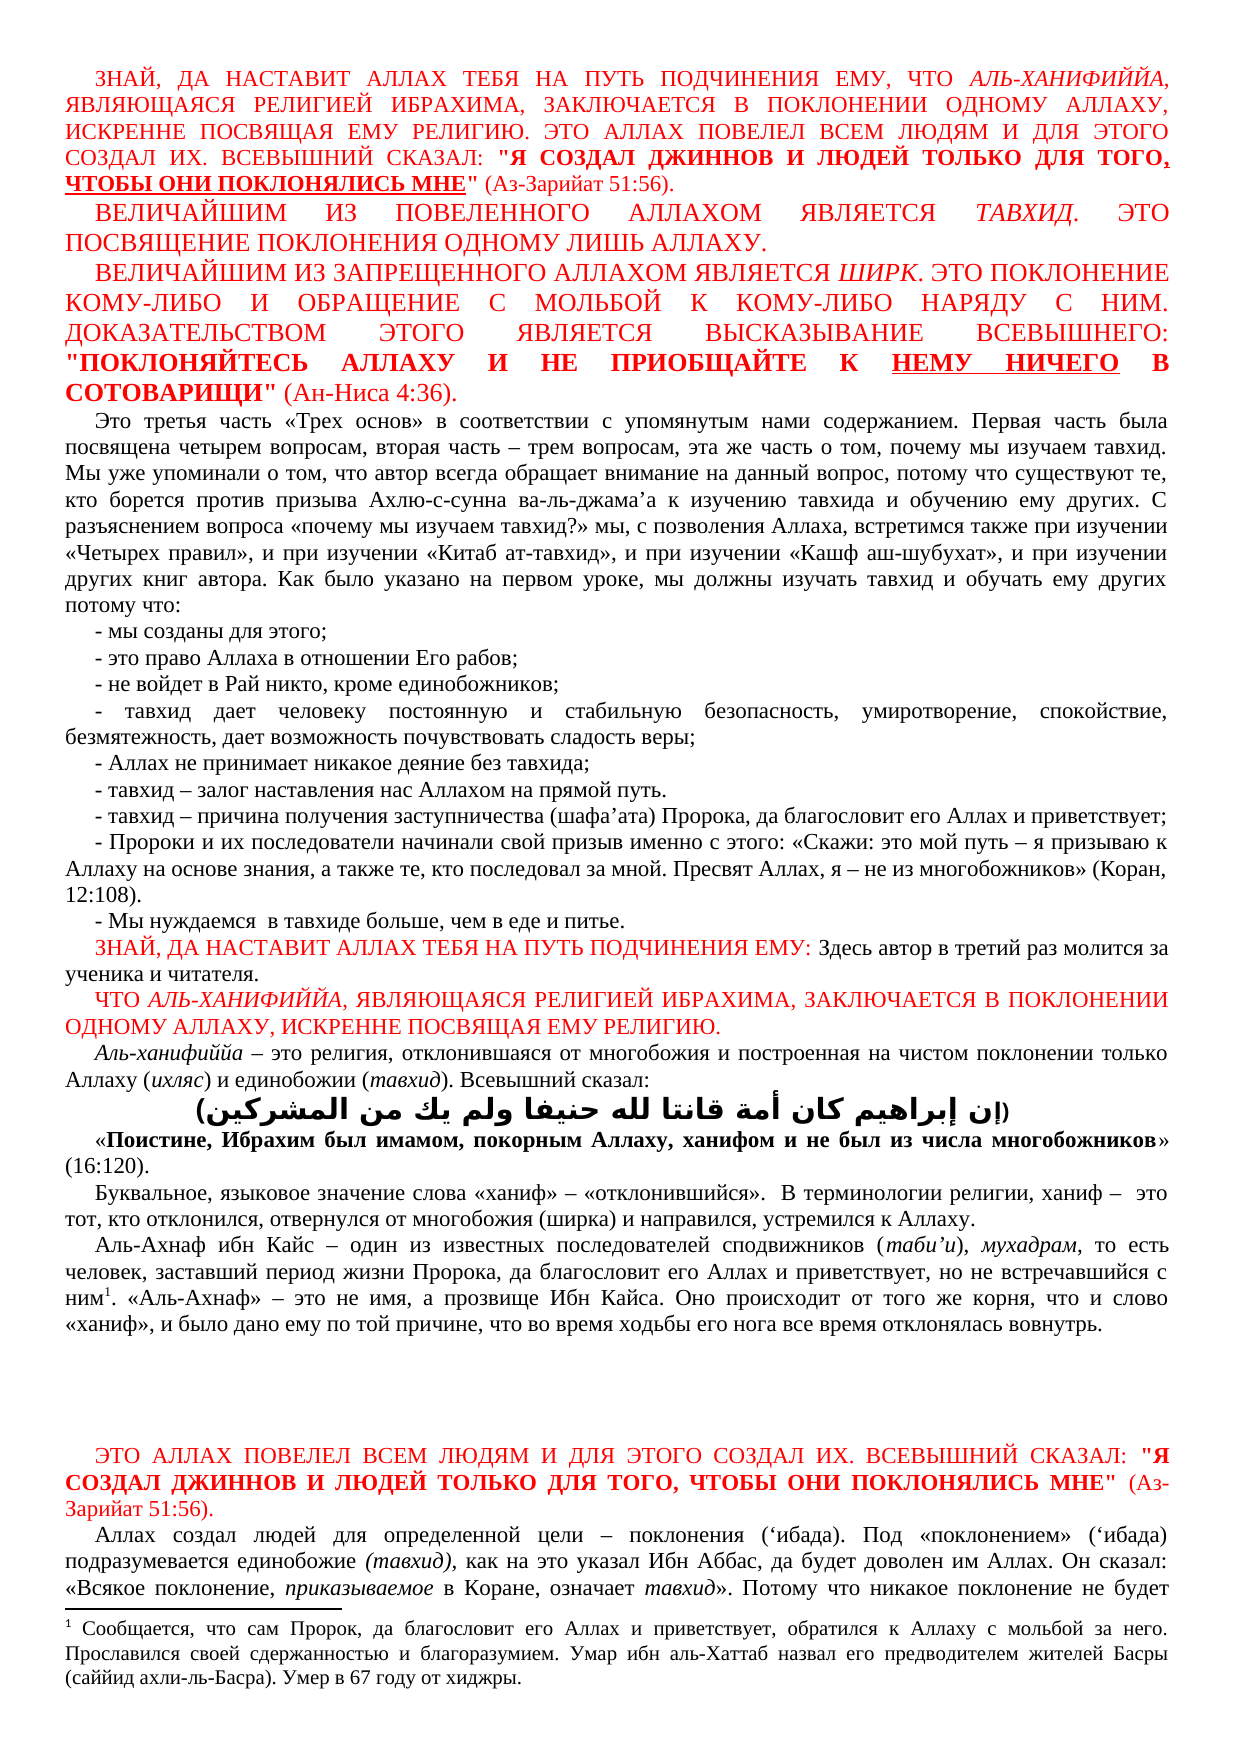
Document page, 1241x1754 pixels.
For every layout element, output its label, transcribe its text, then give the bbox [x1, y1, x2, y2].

list - Мы нуждаемся в тавхиде больше, чем в еде и питье. [65, 907, 1169, 934]
list - Аллах не принимает никакое деяние без тавхида; [65, 749, 1169, 776]
text Это третья часть «Трех основ» в соответствии с упомянутым нами содержанием. Первая часть была посвящена четырем вопросам, вторая часть – трем вопросам, эта же часть о том, почему мы изучаем тавхид. Мы уже упоминали о том, что автор всегда обращает внимание на данный вопрос, потому что существуют те, кто борется против призыва Ахлю-с-сунна ва-ль-джама’а к изучению тавхида и обучению ему других. С разъяснением вопроса «почему мы изучаем тавхид?» мы, с позволения Аллаха, встретимся также при изучении «Четырех правил», и при изучении «Китаб ат-тавхид», и при изучении «Кашф аш-шубухат», и при изучении других книг автора. Как было указано на первом уроке, мы должны изучать тавхид и обучать ему других потому что: [65, 407, 1169, 618]
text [65, 1521, 1169, 1600]
list - мы созданы для этого; [65, 618, 1169, 644]
text ЗНАЙ, ДА НАСТАВИТ АЛЛАХ ТЕБЯ НА ПУТЬ ПОДЧИНЕНИЯ ЕМУ, ЧТО АЛЬ-ХАНИФИЙЙА, ЯВЛЯЮЩАЯСЯ РЕЛИГИЕЙ ИБРАХИМА, ЗАКЛЮЧАЕТСЯ В ПОКЛОНЕНИИ ОДНОМУ АЛЛАХУ, ИСКРЕННЕ ПОСВЯЩАЯ ЕМУ РЕЛИГИЮ. ЭТО АЛЛАХ ПОВЕЛЕЛ ВСЕМ ЛЮДЯМ И ДЛЯ ЭТОГО СОЗДАЛ ИХ. ВСЕВЫШНИЙ СКАЗАЛ: "Я СОЗДАЛ ДЖИННОВ И ЛЮДЕЙ ТОЛЬКО ДЛЯ ТОГО, ЧТОБЫ ОНИ ПОКЛОНЯЛИСЬ МНЕ" (Аз-Зарийат 51:56). [65, 65, 1169, 197]
list Буквальное, языковое значение слова «ханиф» – «отклонившийся». В терминологии религии, ханиф – это тот, кто отклонился, отвернулся от многобожия (ширка) и направился, устремился к Аллаху. [65, 1179, 1169, 1231]
list Аль-Ахнаф ибн Кайс – один из известных последователей сподвижников (таби’и), мухадрам, то есть человек, заставший период жизни Пророка, да благословит его Аллах и приветствует, но не встречавшийся с ним. «Аль-Ахнаф» – это не имя, а прозвище Ибн Кайса. Оно происходит от того же корня, что и слово «ханиф», и было дано ему по той причине, что во время ходьбы его нога все время отклонялась вовнутрь. [65, 1231, 1169, 1337]
list - Пророки и их последователи начинали свой призыв именно с этого: «Скажи: это мой путь – я призываю к Аллаху на основе знания, а также те, кто последовал за мной. Пресвят Аллах, я – не из многобожников» (Коран, 12:108). [65, 828, 1169, 907]
list ﴿إن إبراهيم كان أمة قانتا لله حنيفا ولم يك من المشركين﴾ [65, 1092, 1169, 1126]
list ЧТО АЛЬ-ХАНИФИЙЙА, ЯВЛЯЮЩАЯСЯ РЕЛИГИЕЙ ИБРАХИМА, ЗАКЛЮЧАЕТСЯ В ПОКЛОНЕНИИ ОДНОМУ АЛЛАХУ, ИСКРЕННЕ ПОСВЯЩАЯ ЕМУ РЕЛИГИЮ. [65, 987, 1169, 1039]
list - тавхид – причина получения заступничества (шафа’ата) Пророка, да благословит его Аллах и приветствует; [65, 802, 1169, 828]
text ВЕЛИЧАЙШИМ ИЗ ЗАПРЕЩЕННОГО АЛЛАХОМ ЯВЛЯЕТСЯ ШИРК. ЭТО ПОКЛОНЕНИЕ КОМУ-ЛИБО И ОБРАЩЕНИЕ С МОЛЬБОЙ К КОМУ-ЛИБО НАРЯДУ С НИМ. ДОКАЗАТЕЛЬСТВОМ ЭТОГО ЯВЛЯЕТСЯ ВЫСКАЗЫВАНИЕ ВСЕВЫШНЕГО: "ПОКЛОНЯЙТЕСЬ АЛЛАХУ И НЕ ПРИОБЩАЙТЕ К НЕМУ НИЧЕГО В СОТОВАРИЩИ" (Ан-Ниса 4:36). [65, 257, 1169, 407]
list ЗНАЙ, ДА НАСТАВИТ АЛЛАХ ТЕБЯ НА ПУТЬ ПОДЧИНЕНИЯ ЕМУ: Здесь автор в третий раз молится за ученика и читателя. [65, 934, 1169, 987]
text ВЕЛИЧАЙШИМ ИЗ ПОВЕЛЕННОГО АЛЛАХОМ ЯВЛЯЕТСЯ ТАВХИД. ЭТО ПОСВЯЩЕНИЕ ПОКЛОНЕНИЯ ОДНОМУ ЛИШЬ АЛЛАХУ. [65, 197, 1169, 257]
list «Поистине, Ибрахим был имамом, покорным Аллаху, ханифом и не был из числа многобожников» (16:120). [65, 1126, 1169, 1179]
list - это право Аллаха в отношении Его рабов; [65, 644, 1169, 670]
text ЭТО АЛЛАХ ПОВЕЛЕЛ ВСЕМ ЛЮДЯМ И ДЛЯ ЭТОГО СОЗДАЛ ИХ. ВСЕВЫШНИЙ СКАЗАЛ: "Я СОЗДАЛ ДЖИННОВ И ЛЮДЕЙ ТОЛЬКО ДЛЯ ТОГО, ЧТОБЫ ОНИ ПОКЛОНЯЛИСЬ МНЕ" (Аз-Зарийат 51:56). [65, 1442, 1169, 1521]
list Аль-ханифиййа – это религия, отклонившаяся от многобожия и построенная на чистом поклонении только Аллаху (ихляс) и единобожии (тавхид). Всевышний сказал: [65, 1039, 1169, 1092]
list - тавхид дает человеку постоянную и стабильную безопасность, умиротворение, спокойствие, безмятежность, дает возможность почувствовать сладость веры; [65, 697, 1169, 749]
list - не войдет в Рай никто, кроме единобожников; [65, 670, 1169, 697]
list - тавхид – залог наставления нас Аллахом на прямой путь. [65, 776, 1169, 802]
